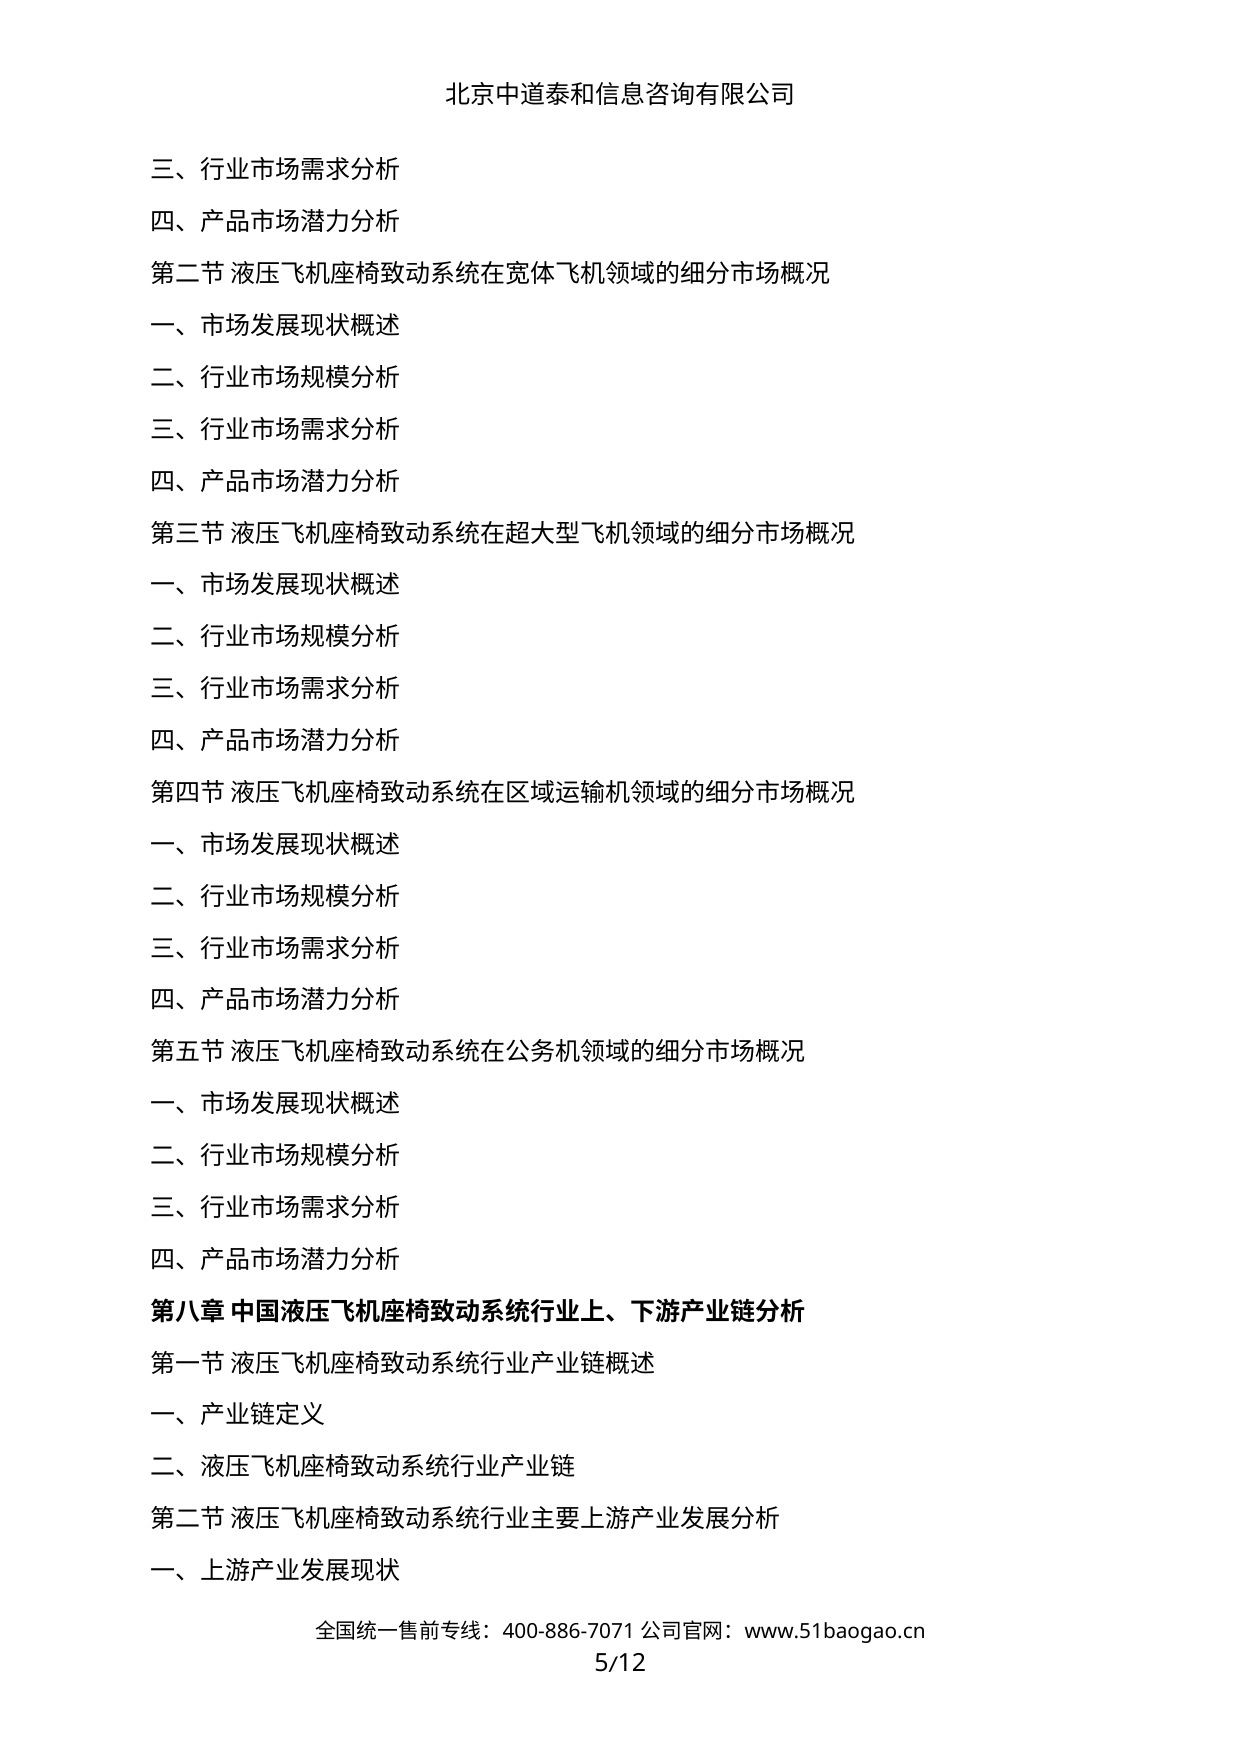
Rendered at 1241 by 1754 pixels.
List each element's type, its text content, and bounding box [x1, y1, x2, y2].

text 三、行业市场需求分析 [150, 150, 1090, 186]
text 第四节 液压飞机座椅致动系统在区域运输机领域的细分市场概况 [150, 772, 1090, 809]
text 三、行业市场需求分析 [150, 1187, 1090, 1224]
text 三、行业市场需求分析 [150, 409, 1090, 446]
text 一、市场发展现状概述 [150, 824, 1090, 861]
text 一、市场发展现状概述 [150, 306, 1090, 342]
text 一、上游产业发展现状 [150, 1551, 1090, 1587]
text 二、液压飞机座椅致动系统行业产业链 [150, 1447, 1090, 1483]
text 第三节 液压飞机座椅致动系统在超大型飞机领域的细分市场概况 [150, 513, 1090, 549]
text 四、产品市场潜力分析 [150, 461, 1090, 497]
text 二、行业市场规模分析 [150, 876, 1090, 912]
text 二、行业市场规模分析 [150, 1136, 1090, 1172]
text 第八章 中国液压飞机座椅致动系统行业上、下游产业链分析 [150, 1291, 1090, 1327]
text 二、行业市场规模分析 [150, 357, 1090, 394]
text 四、产品市场潜力分析 [150, 721, 1090, 757]
text 二、行业市场规模分析 [150, 617, 1090, 653]
text 三、行业市场需求分析 [150, 669, 1090, 705]
text 四、产品市场潜力分析 [150, 1239, 1090, 1276]
text 第一节 液压飞机座椅致动系统行业产业链概述 [150, 1343, 1090, 1379]
text 三、行业市场需求分析 [150, 928, 1090, 964]
text 四、产品市场潜力分析 [150, 202, 1090, 238]
text 第二节 液压飞机座椅致动系统行业主要上游产业发展分析 [150, 1499, 1090, 1535]
text 一、产业链定义 [150, 1395, 1090, 1431]
text 一、市场发展现状概述 [150, 1084, 1090, 1120]
text 第二节 液压飞机座椅致动系统在宽体飞机领域的细分市场概况 [150, 254, 1090, 290]
text 四、产品市场潜力分析 [150, 980, 1090, 1016]
text 一、市场发展现状概述 [150, 565, 1090, 601]
text 第五节 液压飞机座椅致动系统在公务机领域的细分市场概况 [150, 1032, 1090, 1068]
